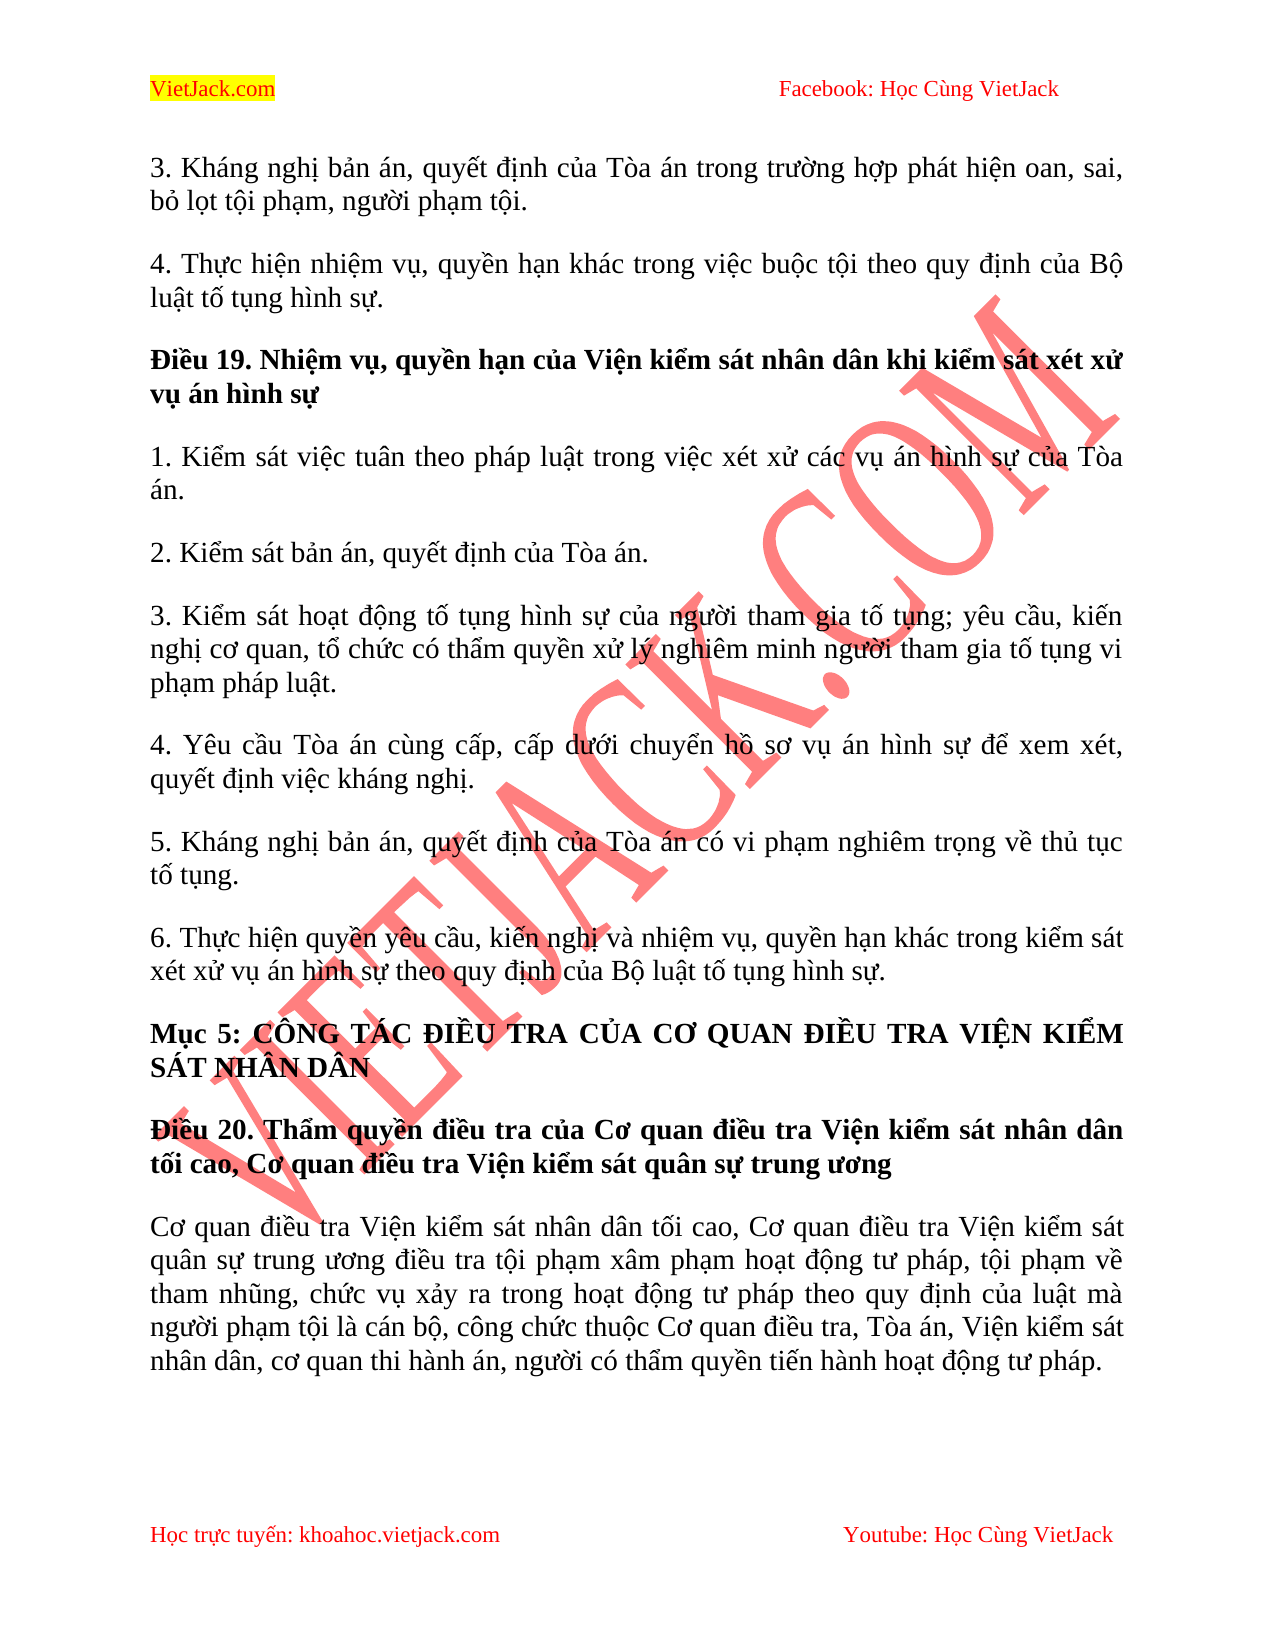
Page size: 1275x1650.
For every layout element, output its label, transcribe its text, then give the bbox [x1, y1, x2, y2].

text 4. Yêu cầu Tòa án cùng cấp, cấp dưới chuyển hồ sơ vụ án hình sự để xem xét, quyết định việc kháng nghị. [150, 727, 1125, 794]
text Mục 5: CÔNG TÁC ĐIỀU TRA CỦA CƠ QUAN ĐIỀU TRA VIỆN KIỂM SÁT NHÂN DÂN [150, 1016, 1125, 1083]
text 6. Thực hiện quyền yêu cầu, kiến nghị và nhiệm vụ, quyền hạn khác trong kiểm sát xét xử vụ án hình sự theo quy định của Bộ luật tố tụng hình sự. [150, 920, 1125, 987]
text 4. Thực hiện nhiệm vụ, quyền hạn khác trong việc buộc tội theo quy định của Bộ luật tố tụng hình sự. [150, 246, 1125, 313]
text 2. Kiểm sát bản án, quyết định của Tòa án. [150, 535, 1125, 568]
text Điều 19. Nhiệm vụ, quyền hạn của Viện kiểm sát nhân dân khi kiểm sát xét xử vụ án hình sự [150, 342, 1125, 409]
text Cơ quan điều tra Viện kiểm sát nhân dân tối cao, Cơ quan điều tra Viện kiểm sát quân sự trung ương điều tra tội phạm xâm phạm hoạt động tư pháp, tội phạm về tham nhũng, chức vụ xảy ra trong hoạt động tư pháp theo quy định của luật mà người phạm tội là cán bộ, công chức thuộc Cơ quan điều tra, Tòa án, Viện kiểm sát nhân dân, cơ quan thi hành án, người có thẩm quyền tiến hành hoạt động tư pháp. [150, 1209, 1125, 1376]
text Điều 20. Thẩm quyền điều tra của Cơ quan điều tra Viện kiểm sát nhân dân tối cao, Cơ quan điều tra Viện kiểm sát quân sự trung ương [150, 1112, 1125, 1179]
text 5. Kháng nghị bản án, quyết định của Tòa án có vi phạm nghiêm trọng về thủ tục tố tụng. [150, 824, 1125, 891]
text 3. Kháng nghị bản án, quyết định của Tòa án trong trường hợp phát hiện oan, sai, bỏ lọt tội phạm, người phạm tội. [150, 150, 1125, 217]
text 1. Kiểm sát việc tuân theo pháp luật trong việc xét xử các vụ án hình sự của Tòa án. [150, 439, 1125, 506]
text 3. Kiểm sát hoạt động tố tụng hình sự của người tham gia tố tụng; yêu cầu, kiến nghị cơ quan, tổ chức có thẩm quyền xử lý nghiêm minh người tham gia tố tụng vi phạm pháp luật. [150, 598, 1125, 698]
